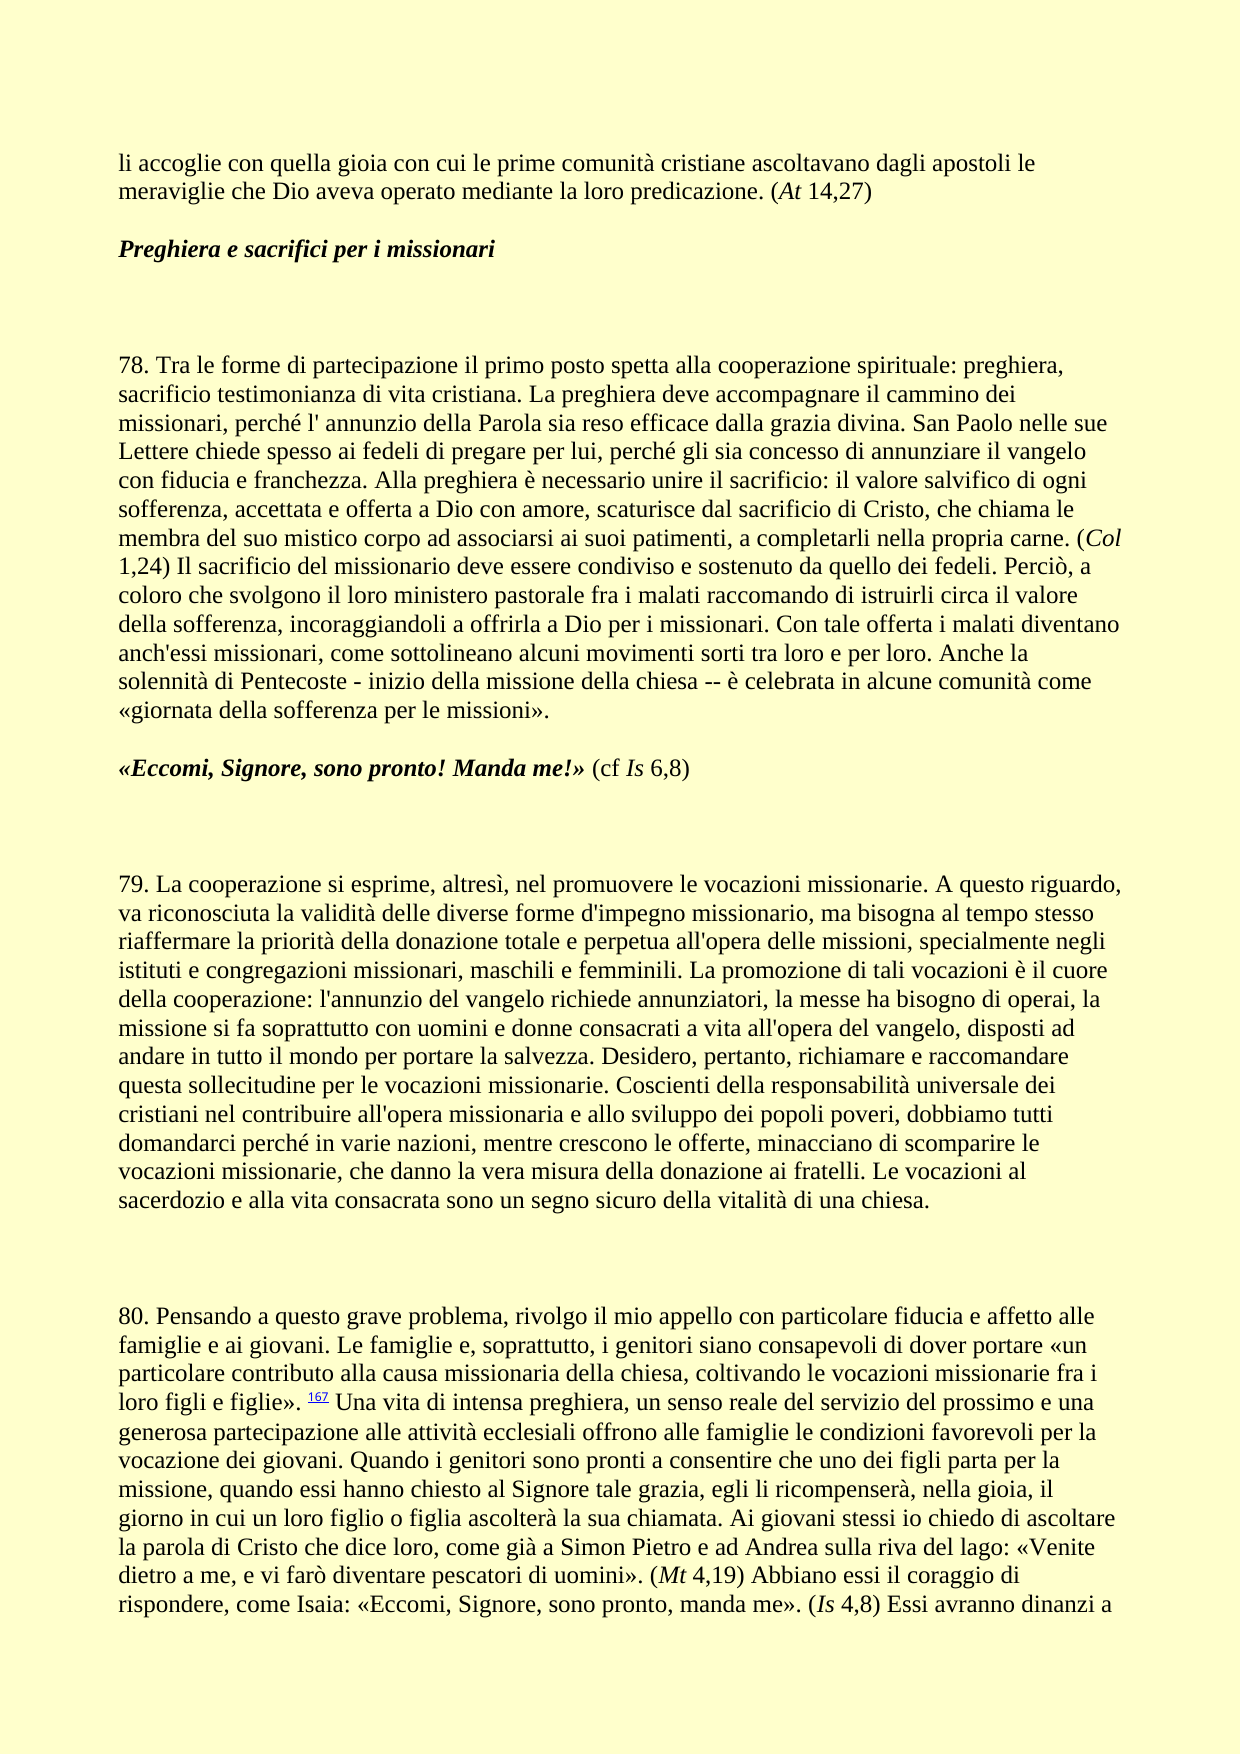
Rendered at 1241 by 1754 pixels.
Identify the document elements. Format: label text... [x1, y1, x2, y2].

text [118, 1301, 1122, 1618]
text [118, 148, 1122, 205]
text 78. Tra le forme di partecipazione il primo posto spetta alla cooperazione spirituale: preghiera, sacrificio testimonianza di vita cristiana. La preghiera deve accompagnare il cammino dei missionari, perché l' annunzio della Parola sia reso efficace dalla grazia divina. San Paolo nelle sue Lettere chiede spesso ai fedeli di pregare per lui, perché gli sia concesso di annunziare il vangelo con fiducia e franchezza. Alla preghiera è necessario unire il sacrificio: il valore salvifico di ogni sofferenza, accettata e offerta a Dio con amore, scaturisce dal sacrificio di Cristo, che chiama le membra del suo mistico corpo ad associarsi ai suoi patimenti, a completarli nella propria carne. (Col 1,24) Il sacrificio del missionario deve essere condiviso e sostenuto da quello dei fedeli. Perciò, a coloro che svolgono il loro ministero pastorale fra i malati raccomando di istruirli circa il valore della sofferenza, incoraggiandoli a offrirla a Dio per i missionari. Con tale offerta i malati diventano anch'essi missionari, come sottolineano alcuni movimenti sorti tra loro e per loro. Anche la solennità di Pentecoste - inizio della missione della chiesa -- è celebrata in alcune comunità come «giornata della sofferenza per le missioni». [118, 350, 1122, 724]
text Preghiera e sacrifici per i missionari [118, 234, 1122, 263]
text «Eccomi, Signore, sono pronto! Manda me!» (cf Is 6,8) [118, 753, 1122, 782]
text 79. La cooperazione si esprime, altresì, nel promuovere le vocazioni missionarie. A questo riguardo, va riconosciuta la validità delle diverse forme d'impegno missionario, ma bisogna al tempo stesso riaffermare la priorità della donazione totale e perpetua all'opera delle missioni, specialmente negli istituti e congregazioni missionari, maschili e femminili. La promozione di tali vocazioni è il cuore della cooperazione: l'annunzio del vangelo richiede annunziatori, la messe ha bisogno di operai, la missione si fa soprattutto con uomini e donne consacrati a vita all'opera del vangelo, disposti ad andare in tutto il mondo per portare la salvezza. Desidero, pertanto, richiamare e raccomandare questa sollecitudine per le vocazioni missionarie. Coscienti della responsabilità universale dei cristiani nel contribuire all'opera missionaria e allo sviluppo dei popoli poveri, dobbiamo tutti domandarci perché in varie nazioni, mentre crescono le offerte, minacciano di scomparire le vocazioni missionarie, che danno la vera misura della donazione ai fratelli. Le vocazioni al sacerdozio e alla vita consacrata sono un segno sicuro della vitalità di una chiesa. [118, 869, 1122, 1214]
